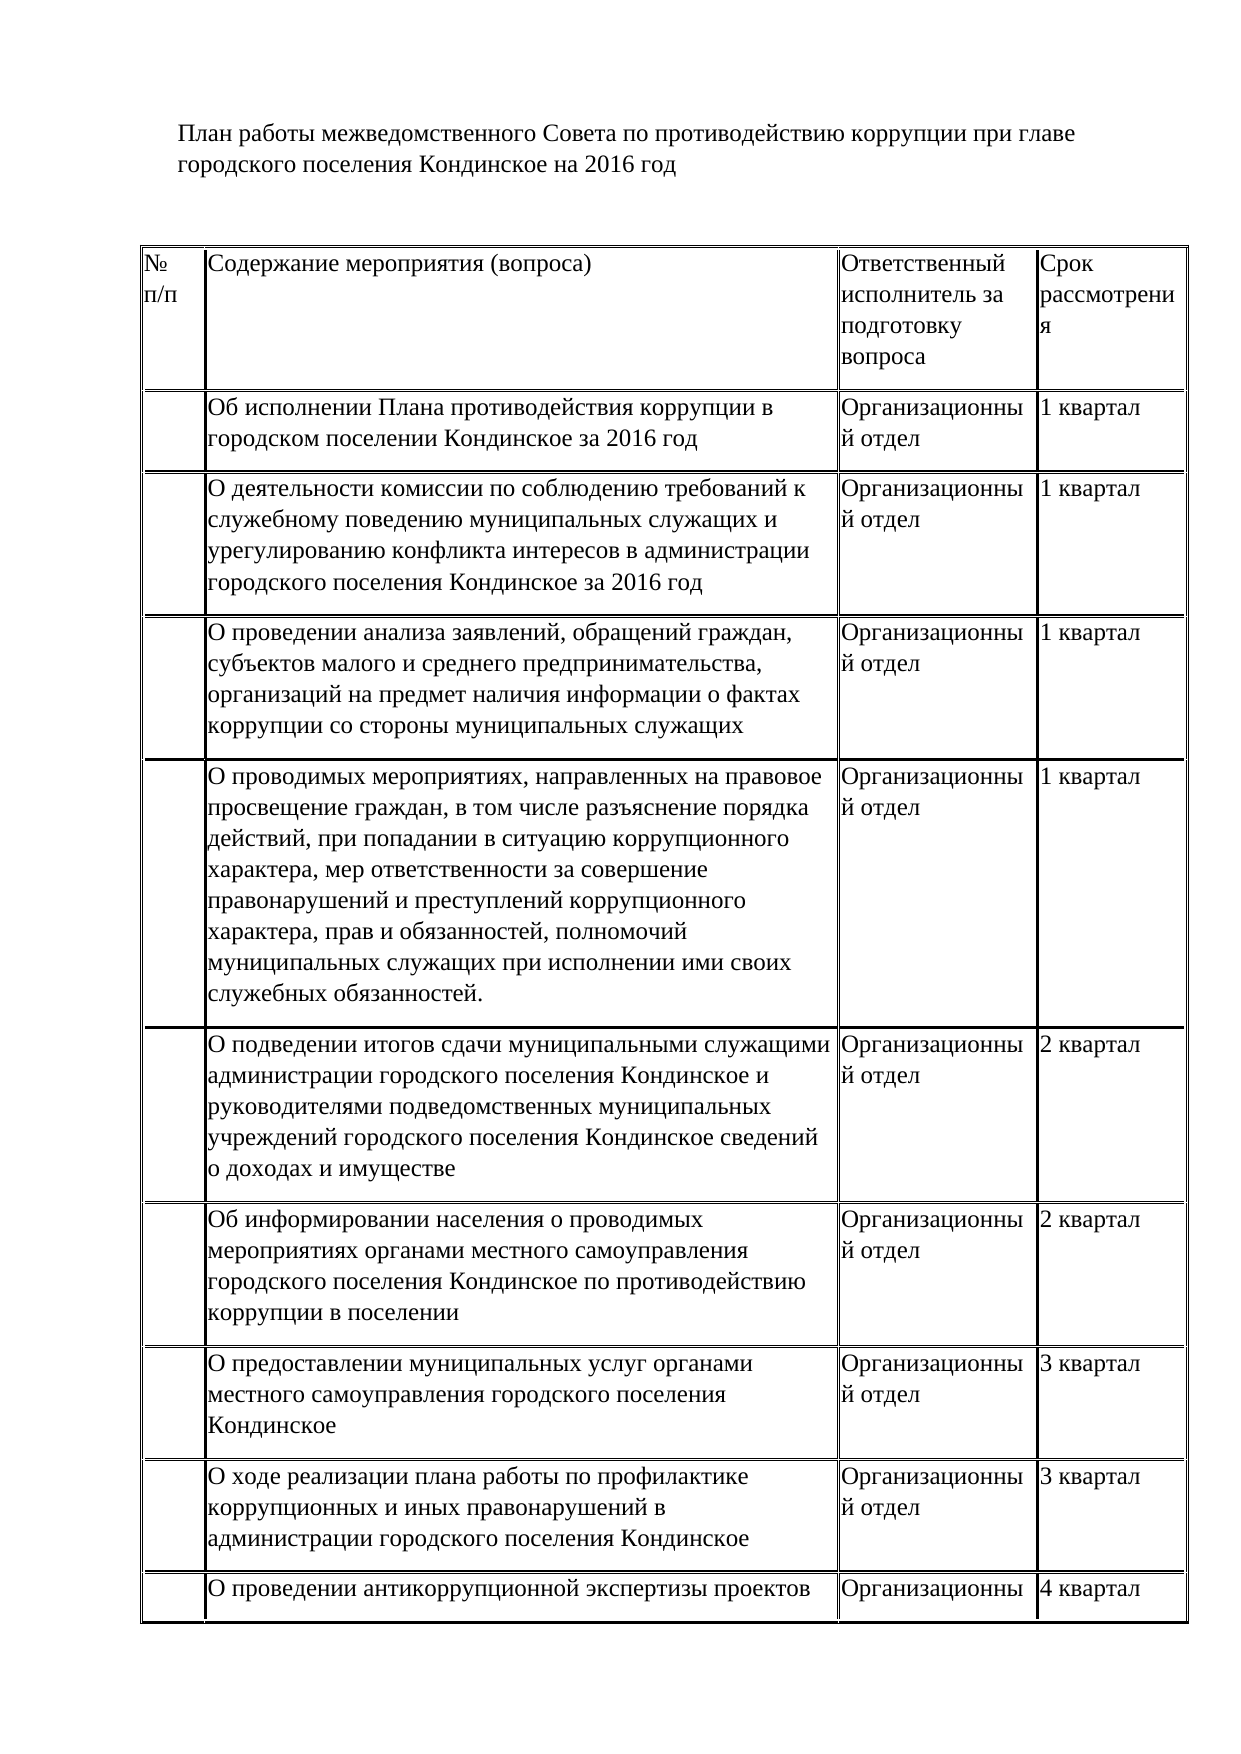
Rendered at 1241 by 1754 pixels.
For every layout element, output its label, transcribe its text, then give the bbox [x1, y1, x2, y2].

table_cell О ходе реализации плана работы по профилактике коррупционных и иных правонарушений в администрации городского поселения Кондинское [207, 1461, 837, 1570]
table_cell [143, 389, 204, 470]
table_cell [143, 614, 204, 758]
table_cell Организационный отдел [840, 618, 1036, 758]
table_cell 1 квартал [1039, 389, 1186, 470]
table_cell О деятельности комиссии по соблюдению требований к служебному поведению муниципальных служащих и урегулированию конфликта интересов в администрации городского поселения Кондинское за 2016 год [207, 474, 837, 614]
table_cell 1 квартал [1039, 758, 1187, 1026]
table_cell Организационный отдел [840, 474, 1036, 614]
table_cell 3 квартал [1037, 1345, 1187, 1457]
table_cell Организационный отдел [840, 761, 1036, 1026]
table_cell 1 квартал [1039, 470, 1186, 614]
table_cell 2 квартал [1039, 1026, 1186, 1201]
table_cell [141, 1345, 205, 1457]
table_header Срок рассмотрения [1037, 248, 1186, 388]
table_cell Организационный отдел [840, 1461, 1036, 1570]
table_header Ответственный исполнитель за подготовку вопроса [839, 248, 1037, 388]
table_cell 3 квартал [1039, 1458, 1186, 1570]
table_cell 4 квартал [1037, 1570, 1186, 1621]
table_cell О проводимых мероприятиях, направленных на правовое просвещение граждан, в том числе разъяснение порядка действий, при попадании в ситуацию коррупционного характера, мер ответственности за совершение правонарушений и преступлений коррупционного характера, прав и обязанностей, полномочий муниципальных служащих при исполнении ими своих служебных обязанностей. [207, 761, 837, 1026]
table_cell Организационный отдел [840, 1348, 1036, 1457]
table_cell 2 квартал [1037, 1201, 1187, 1345]
table_cell [143, 1458, 204, 1570]
text План работы межведомственного Совета по противодействию коррупции при главе городского поселения Кондинское на 2016 год [177, 118, 1152, 178]
table_cell [143, 1570, 205, 1621]
table_cell О предоставлении муниципальных услуг органами местного самоуправления городского поселения Кондинское [207, 1348, 837, 1457]
table_header Содержание мероприятия (вопроса) [205, 248, 838, 388]
table_cell О подведении итогов сдачи муниципальными служащими администрации городского поселения Кондинское и руководителями подведомственных муниципальных учреждений городского поселения Кондинское сведений о доходах и имуществе [207, 1029, 837, 1201]
table_cell О проведении анализа заявлений, обращений граждан, субъектов малого и среднего предпринимательства, организаций на предмет наличия информации о фактах коррупции со стороны муниципальных служащих [207, 618, 837, 758]
table_cell Организационный отдел [840, 1029, 1036, 1201]
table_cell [205, 1574, 838, 1621]
table_cell [141, 758, 204, 1026]
table_cell Организационный отдел [840, 392, 1036, 470]
table_cell [143, 1026, 204, 1201]
table_cell 1 квартал [1039, 614, 1186, 758]
table_cell Об информировании населения о проводимых мероприятиях органами местного самоуправления городского поселения Кондинское по противодействию коррупции в поселении [207, 1204, 837, 1345]
table_cell [143, 470, 204, 614]
table_cell Об исполнении Плана противодействия коррупции в городском поселении Кондинское за 2016 год [207, 392, 837, 470]
table_header № п/п [143, 246, 205, 388]
table_cell Организационный отдел [840, 1204, 1036, 1345]
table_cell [839, 1574, 1037, 1621]
table_cell [141, 1201, 205, 1345]
